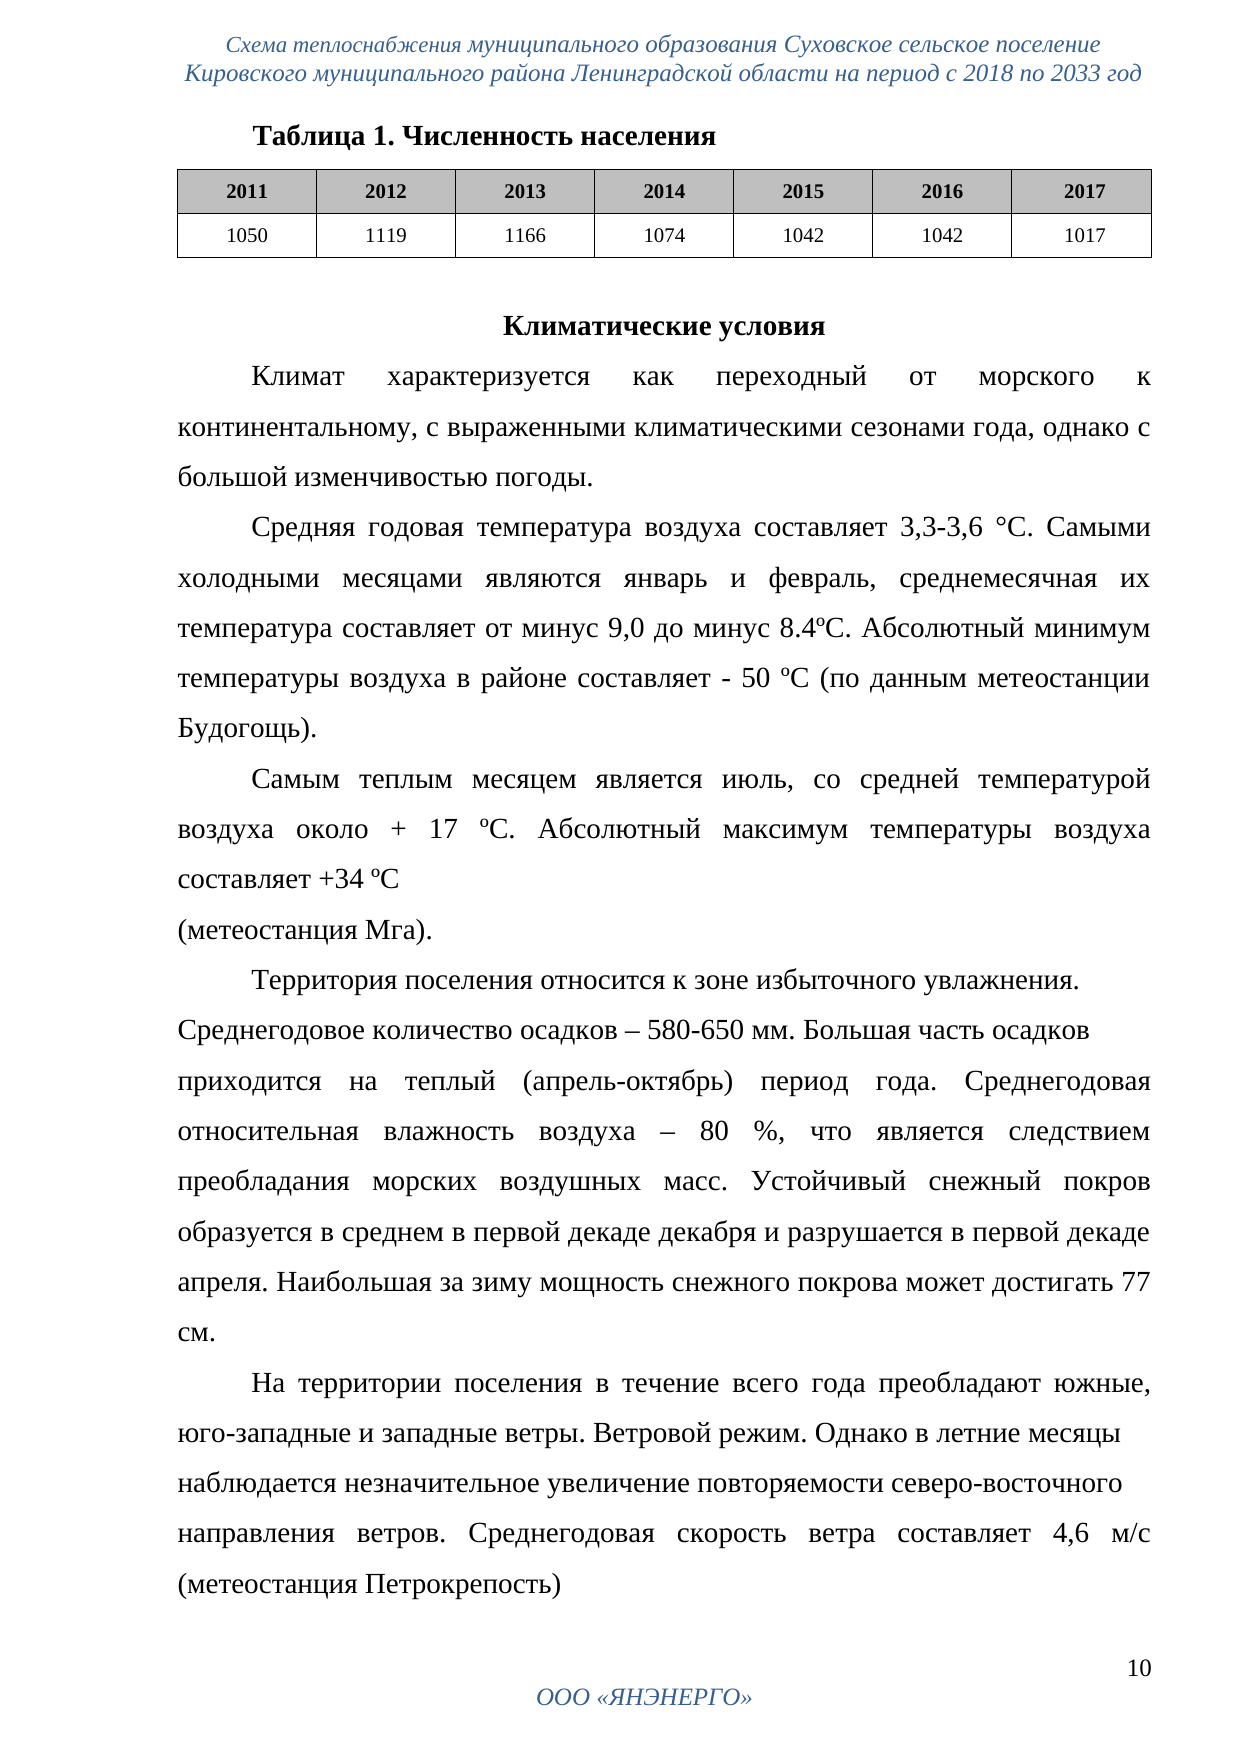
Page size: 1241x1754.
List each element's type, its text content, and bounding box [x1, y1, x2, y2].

text Климат характеризуется как переходный от морского к континентальному, с выраженными климатическими сезонами года, однако с большой изменчивостью погоды. [177, 358, 1152, 493]
table_header 2012 [317, 170, 455, 213]
table_header 2015 [734, 170, 872, 213]
text Климатические условия [177, 308, 1152, 342]
text приходится на теплый (апрель-октябрь) период года. Среднегодовая относительная влажность воздуха – 80 %, что является следствием преобладания морских воздушных масс. Устойчивый снежный покров образуется в среднем в первой декаде декабря и разрушается в первой декаде апреля. Наибольшая за зиму мощность снежного покрова может достигать 77 см. [177, 1063, 1152, 1348]
table_cell 1017 [1012, 214, 1151, 257]
table_header 2014 [595, 170, 733, 213]
text Средняя годовая температура воздуха составляет 3,3-3,6 °С. Самыми холодными месяцами являются январь и февраль, среднемесячная их температура составляет от минус 9,0 до минус 8.4ºС. Абсолютный минимум температуры воздуха в районе составляет - 50 ºС (по данным метеостанции Будогощь). [177, 509, 1152, 744]
text Среднегодовое количество осадков – 580-650 мм. Большая часть осадков [177, 1012, 1152, 1046]
text Самым теплым месяцем является июль, со средней температурой воздуха около + 17 ºС. Абсолютный максимум температуры воздуха составляет +34 ºС [177, 761, 1152, 895]
text направления ветров. Среднегодовая скорость ветра составляет 4,6 м/с (метеостанция Петрокрепость) [177, 1516, 1152, 1599]
text Территория поселения относится к зоне избыточного увлажнения. [177, 962, 1152, 996]
table_header 2016 [873, 170, 1011, 213]
table_cell 1119 [317, 214, 455, 257]
text На территории поселения в течение всего года преобладают южные, юго-западные и западные ветры. Ветровой режим. Однако в летние месяцы [177, 1365, 1152, 1448]
table_header 2013 [456, 170, 594, 213]
table_cell 1050 [178, 214, 316, 257]
table_cell 1042 [873, 214, 1011, 257]
text (метеостанция Мга). [177, 912, 1152, 945]
table_header 2017 [1012, 170, 1151, 213]
text Таблица 1. Численность населения [177, 118, 1152, 152]
table_cell 1166 [456, 214, 594, 257]
table_cell 1042 [734, 214, 872, 257]
table_cell 1074 [595, 214, 733, 257]
table_header 2011 [178, 170, 316, 213]
text наблюдается незначительное увеличение повторяемости северо-восточного [177, 1465, 1152, 1499]
